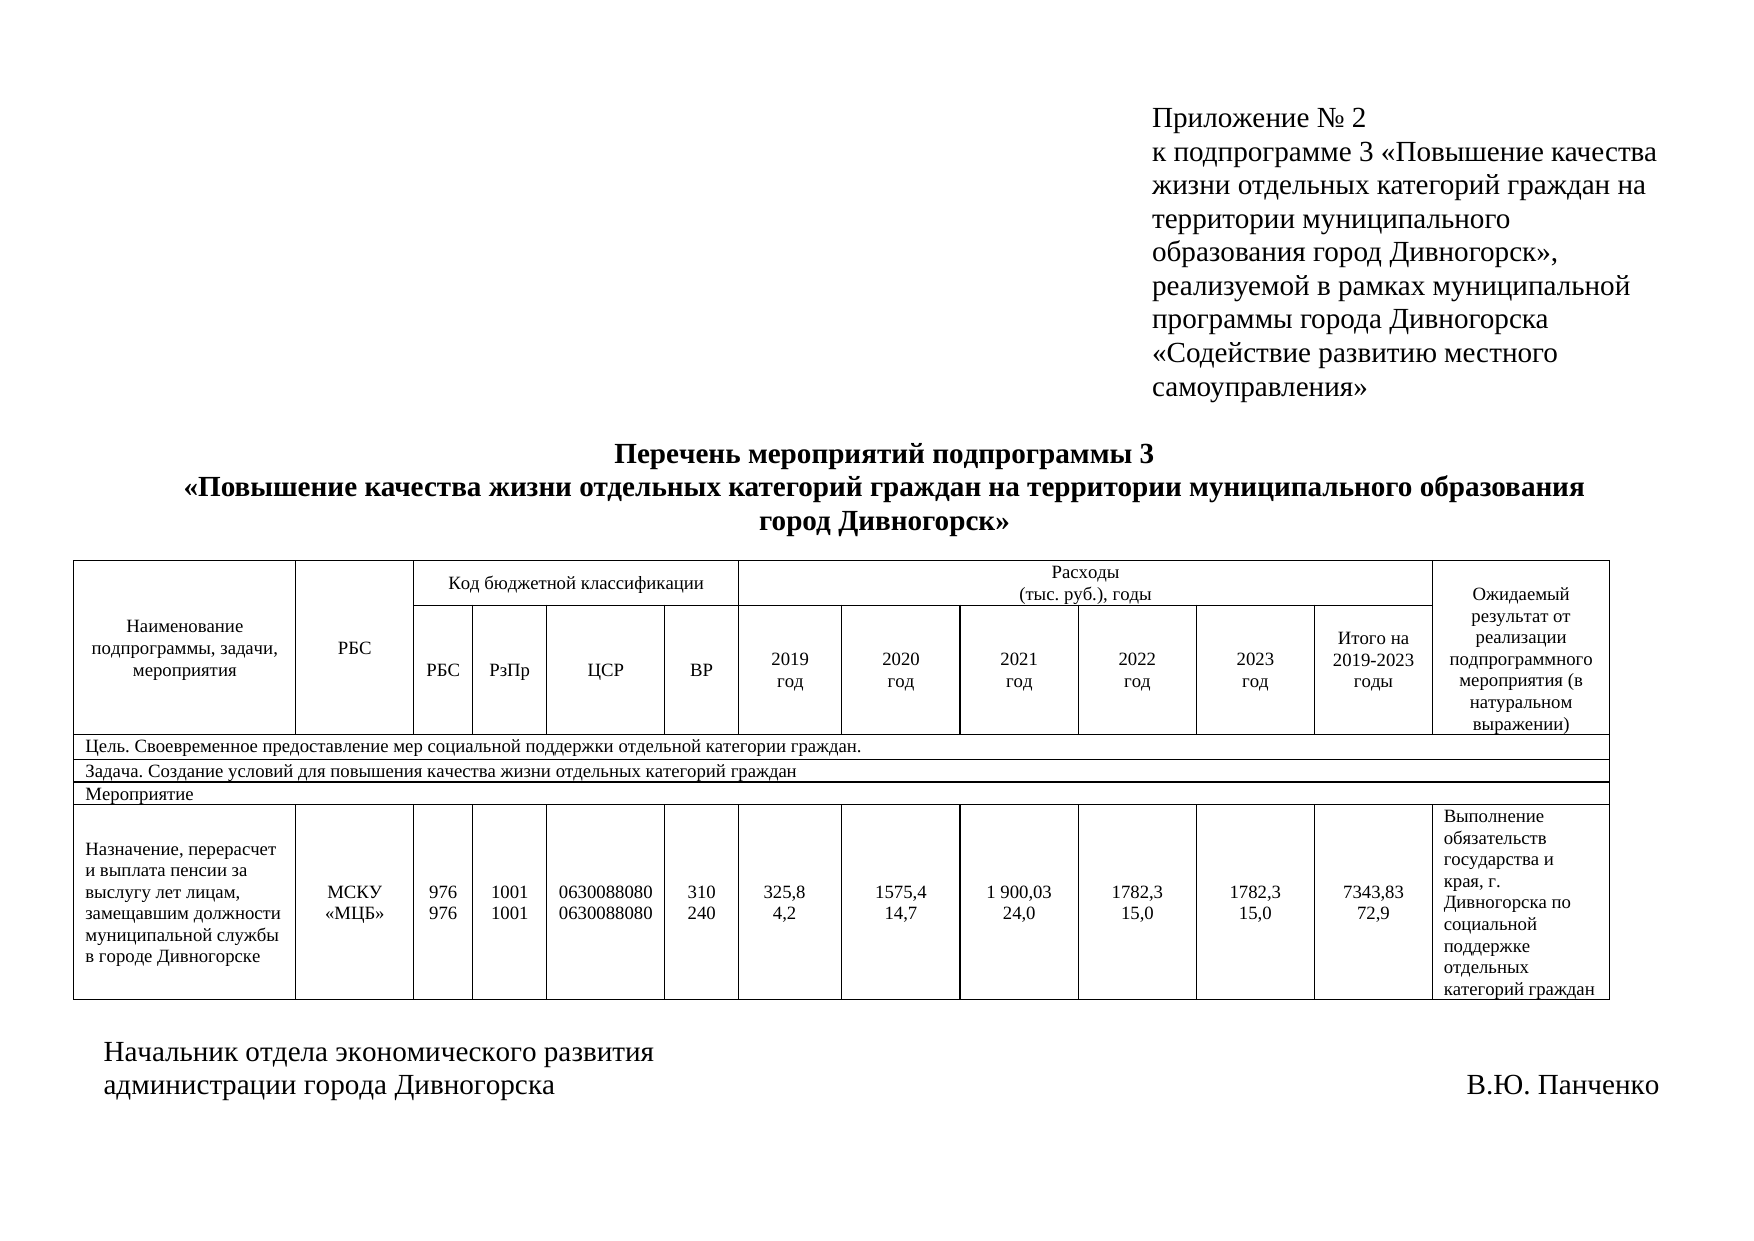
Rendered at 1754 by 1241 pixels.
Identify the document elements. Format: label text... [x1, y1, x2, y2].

table_cell 976 976 [414, 805, 472, 999]
table_cell ВР [665, 606, 738, 734]
table_cell 1001 1001 [473, 805, 546, 999]
table_cell 2023 год [1197, 606, 1314, 734]
text Перечень мероприятий подпрограммы 3 [103, 436, 1665, 469]
table_cell 1782,3 15,0 [1079, 805, 1196, 999]
table_header Ожидаемый результат от реализации подпрограммного мероприятия (в натуральном выражении) [1433, 561, 1609, 734]
table_cell 0630088080 0630088080 [547, 805, 664, 999]
table_cell 1 900,03 24,0 [961, 805, 1078, 999]
text «Повышение качества жизни отдельных категорий граждан на территории муниципального образования [103, 469, 1665, 503]
table_cell 7343,83 72,9 [1315, 805, 1432, 999]
table_cell ЦСР [547, 606, 664, 734]
table_cell 325,8 4,2 [739, 805, 841, 999]
text Приложение № 2 [1078, 100, 1665, 134]
table_cell РзПр [473, 606, 546, 734]
table_cell РБС [414, 606, 472, 734]
text к подпрограмме 3 «Повышение качества жизни отдельных категорий граждан на территории муниципального образования город Дивногорск», реализуемой в рамках муниципальной программы города Дивногорска «Содействие развитию местного самоуправления» [1152, 134, 1665, 402]
table_cell 2020 год [842, 606, 959, 734]
table_cell Задача. Создание условий для повышения качества жизни отдельных категорий граждан [74, 760, 1609, 781]
text город Дивногорск» [103, 503, 1665, 536]
table_cell 2021 год [961, 606, 1078, 734]
table_header Код бюджетной классификации [414, 561, 738, 604]
table_cell 2019 год [739, 606, 841, 734]
text администрации города Дивногорска В.Ю. Панченко [103, 1067, 1665, 1101]
table_cell Мероприятие [74, 783, 1609, 804]
table_cell Цель. Своевременное предоставление мер социальной поддержки отдельной категории граждан. [74, 735, 1609, 759]
table_header РБС [296, 561, 413, 734]
table_cell Выполнение обязательств государства и края, г. Дивногорска по социальной поддержке отдельных категорий граждан [1433, 805, 1609, 999]
table_cell МСКУ «МЦБ» [296, 805, 413, 999]
table_cell 2022 год [1079, 606, 1196, 734]
table_cell 1782,3 15,0 [1197, 805, 1314, 999]
table_cell Назначение, перерасчет и выплата пенсии за выслугу лет лицам, замещавшим должности муниципальной службы в городе Дивногорске [74, 805, 295, 999]
table_cell 1575,4 14,7 [842, 805, 959, 999]
table_header Расходы (тыс. руб.), годы [739, 561, 1432, 604]
text Начальник отдела экономического развития [103, 1034, 1665, 1067]
table_header Наименование подпрограммы, задачи, мероприятия [74, 561, 295, 734]
table_cell 310 240 [665, 805, 738, 999]
table_cell Итого на 2019-2023 годы [1315, 606, 1432, 734]
